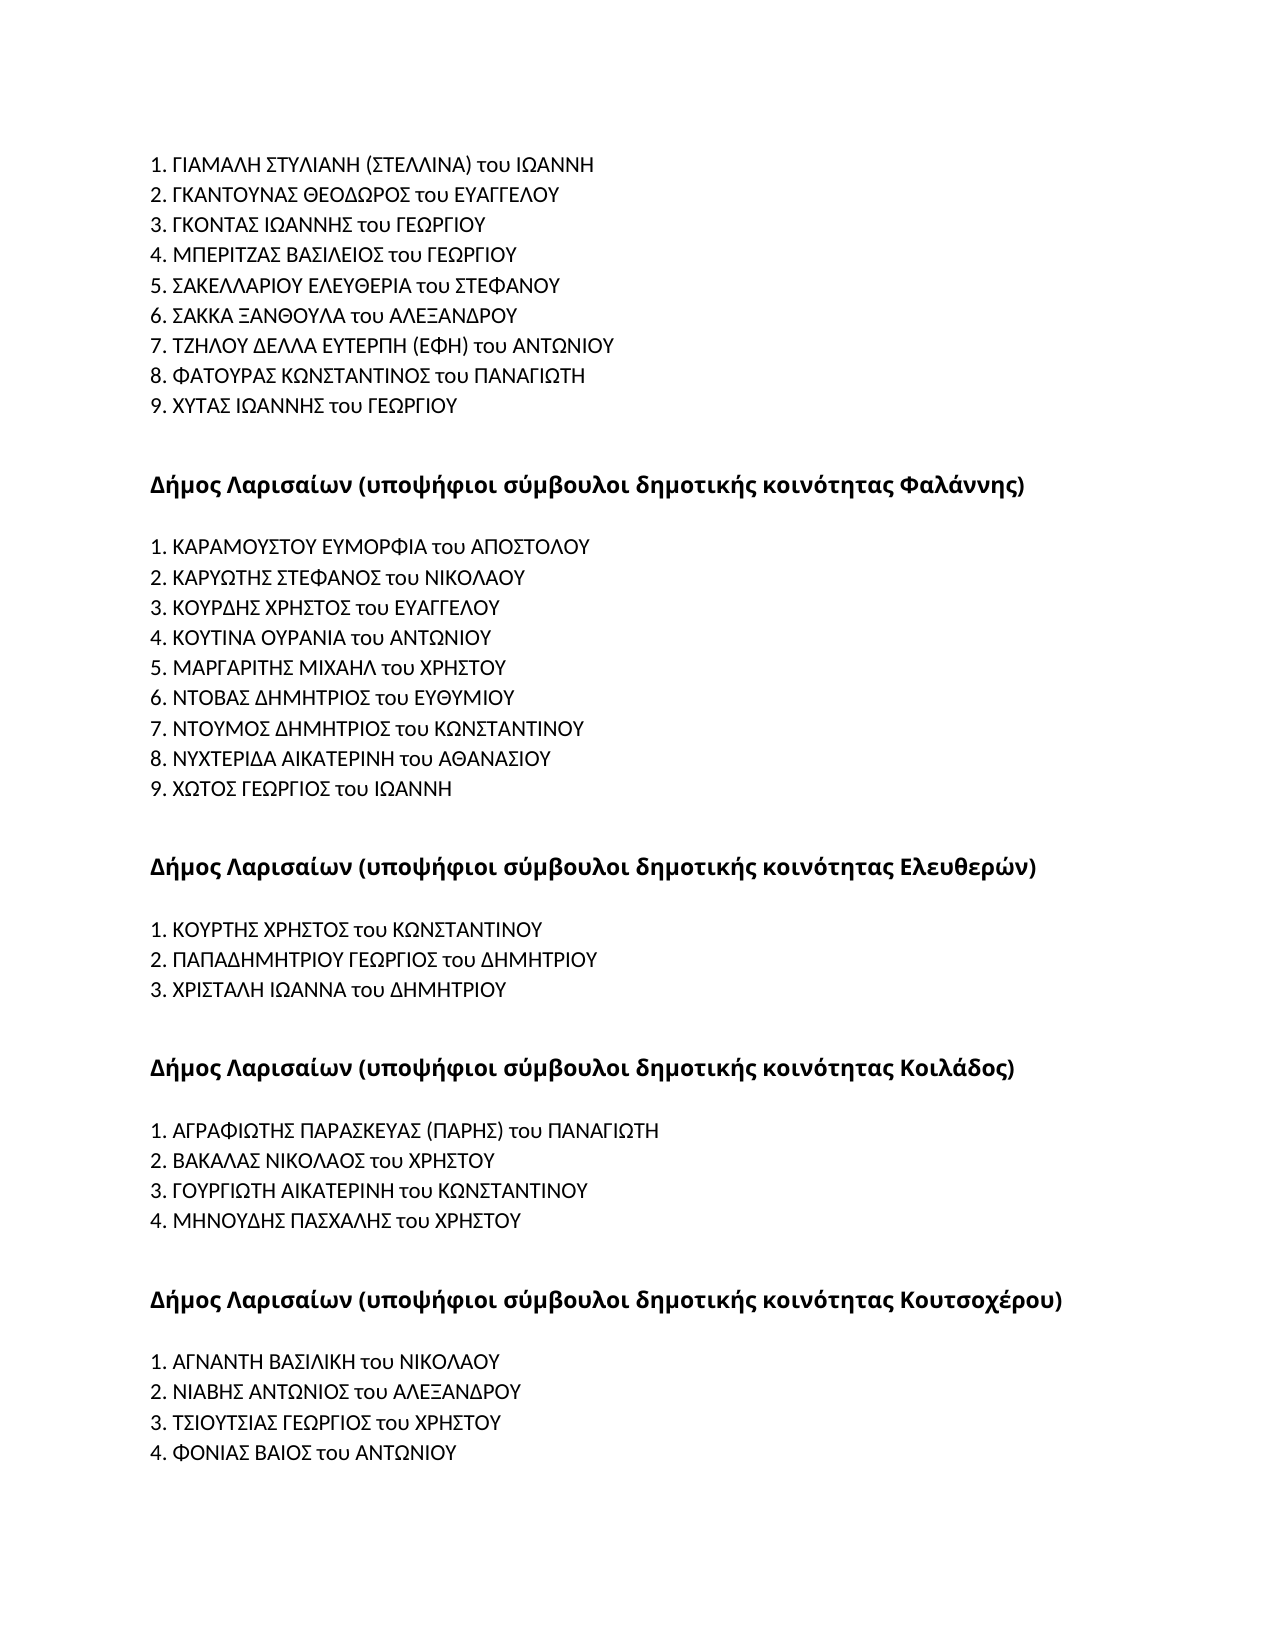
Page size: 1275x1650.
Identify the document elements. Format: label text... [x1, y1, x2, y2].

text Δήμος Λαρισαίων (υποψήφιοι σύμβουλοι δημοτικής κοινότητας Κουτσοχέρου) 1. ΑΓΝΑΝΤΗ ΒΑΣΙΛΙΚΗ του ΝΙΚΟΛΑΟΥ 2. ΝΙΑΒΗΣ ΑΝΤΩΝΙΟΣ του ΑΛΕΞΑΝΔΡΟΥ 3. ΤΣΙΟΥΤΣΙΑΣ ΓΕΩΡΓΙΟΣ του ΧΡΗΣΤΟΥ 4. ΦΟΝΙΑΣ ΒΑΙΟΣ του ΑΝΤΩΝΙΟΥ [150, 1284, 1125, 1496]
text Δήμος Λαρισαίων (υποψήφιοι σύμβουλοι δημοτικής κοινότητας Ελευθερών) 1. ΚΟΥΡΤΗΣ ΧΡΗΣΤΟΣ του ΚΩΝΣΤΑΝΤΙΝΟΥ 2. ΠΑΠΑΔΗΜΗΤΡΙΟΥ ΓΕΩΡΓΙΟΣ του ΔΗΜΗΤΡΙΟΥ 3. ΧΡΙΣΤΑΛΗ ΙΩΑΝΝΑ του ΔΗΜΗΤΡΙΟΥ [150, 851, 1125, 1033]
text Δήμος Λαρισαίων (υποψήφιοι σύμβουλοι δημοτικής κοινότητας Κοιλάδος) 1. ΑΓΡΑΦΙΩΤΗΣ ΠΑΡΑΣΚΕΥΑΣ (ΠΑΡΗΣ) του ΠΑΝΑΓΙΩΤΗ 2. ΒΑΚΑΛΑΣ ΝΙΚΟΛΑΟΣ του ΧΡΗΣΤΟΥ 3. ΓΟΥΡΓΙΩΤΗ ΑΙΚΑΤΕΡΙΝΗ του ΚΩΝΣΤΑΝΤΙΝΟΥ 4. ΜΗΝΟΥΔΗΣ ΠΑΣΧΑΛΗΣ του ΧΡΗΣΤΟΥ [150, 1052, 1125, 1265]
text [150, 150, 1125, 450]
text Δήμος Λαρισαίων (υποψήφιοι σύμβουλοι δημοτικής κοινότητας Φαλάννης) 1. ΚΑΡΑΜΟΥΣΤΟΥ ΕΥΜΟΡΦΙΑ του ΑΠΟΣΤΟΛΟΥ 2. ΚΑΡΥΩΤΗΣ ΣΤΕΦΑΝΟΣ του ΝΙΚΟΛΑΟΥ 3. ΚΟΥΡΔΗΣ ΧΡΗΣΤΟΣ του ΕΥΑΓΓΕΛΟΥ 4. ΚΟΥΤΙΝΑ ΟΥΡΑΝΙΑ του ΑΝΤΩΝΙΟΥ 5. ΜΑΡΓΑΡΙΤΗΣ ΜΙΧΑΗΛ του ΧΡΗΣΤΟΥ 6. ΝΤΟΒΑΣ ΔΗΜΗΤΡΙΟΣ του ΕΥΘΥΜΙΟΥ 7. ΝΤΟΥΜΟΣ ΔΗΜΗΤΡΙΟΣ του ΚΩΝΣΤΑΝΤΙΝΟΥ 8. ΝΥΧΤΕΡΙΔΑ ΑΙΚΑΤΕΡΙΝΗ του ΑΘΑΝΑΣΙΟΥ 9. ΧΩΤΟΣ ΓΕΩΡΓΙΟΣ του ΙΩΑΝΝΗ [150, 469, 1125, 832]
